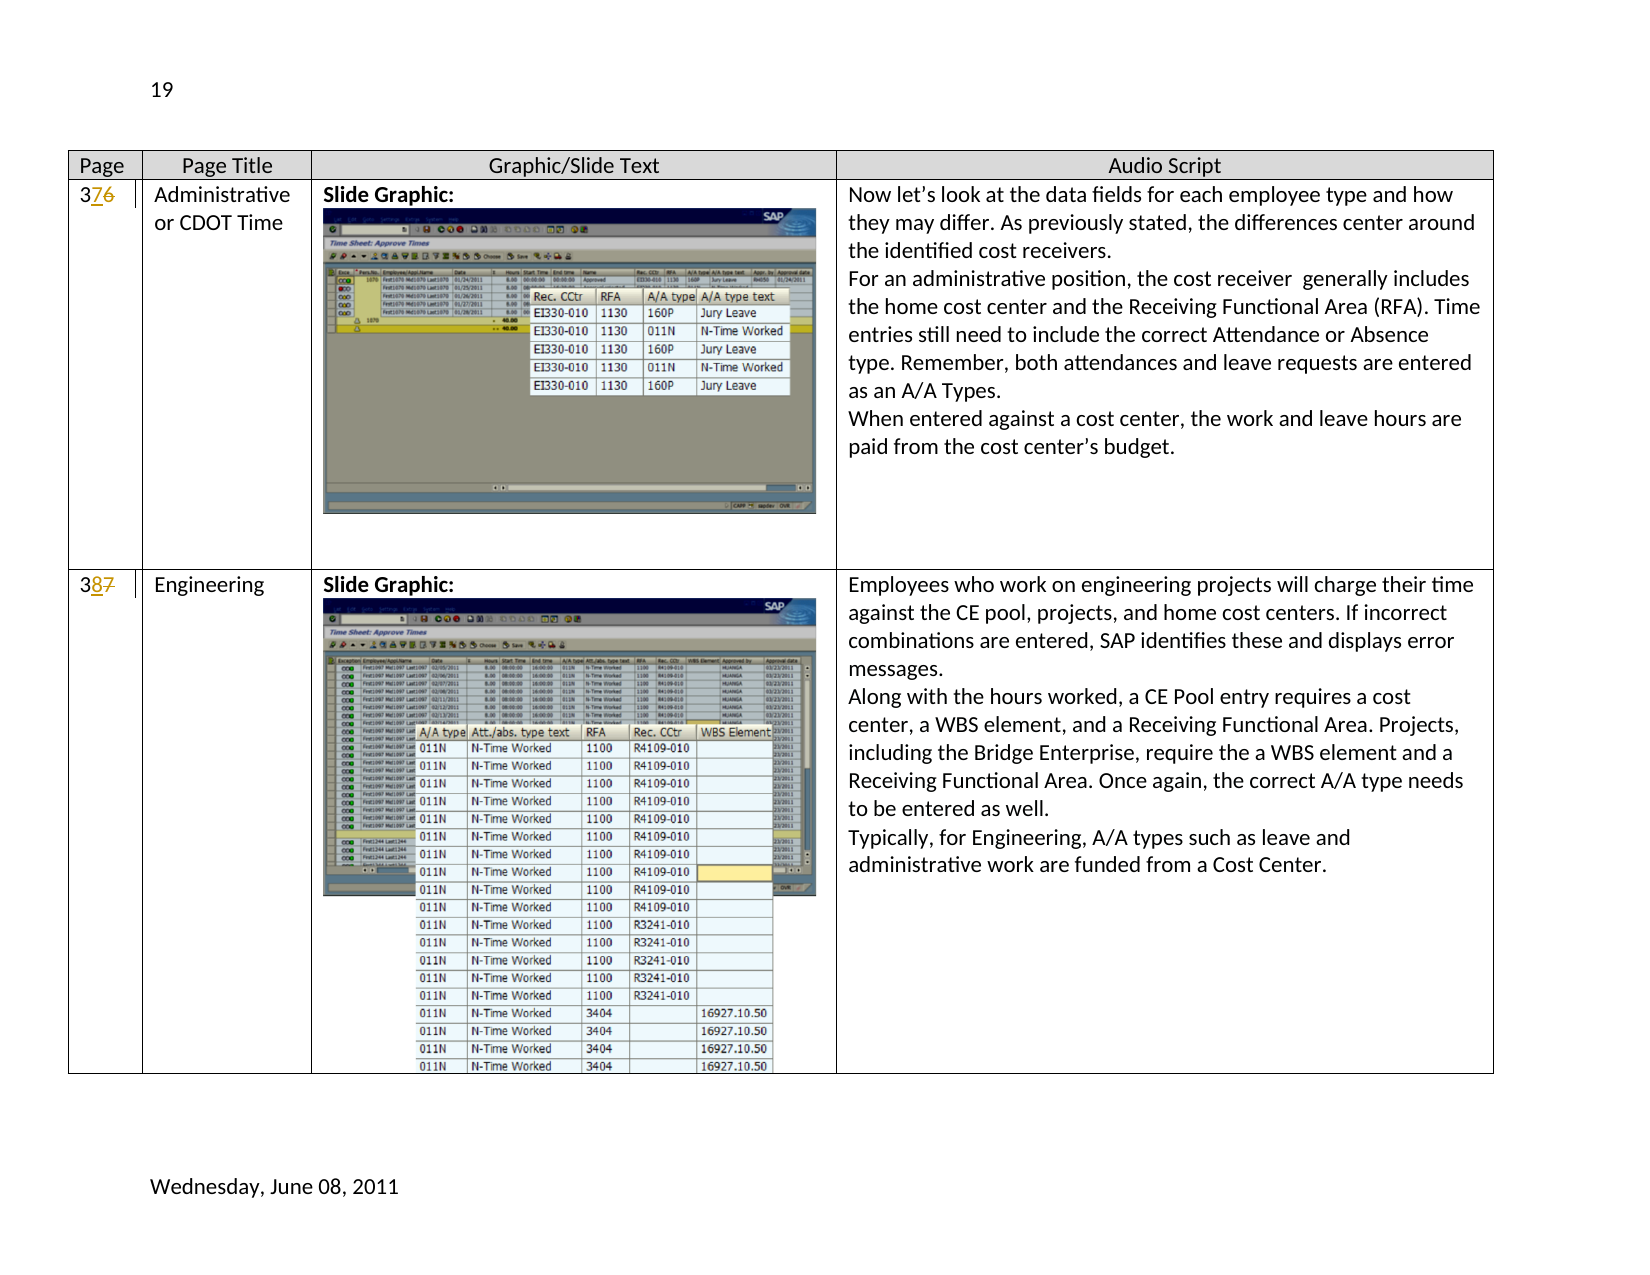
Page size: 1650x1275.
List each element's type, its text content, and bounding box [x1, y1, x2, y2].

table_cell Employees who work on engineering projects will charge their time against the CE pool, projects, and home cost centers. If incorrect combinations are entered, SAP identifies these and displays error messages. Along with the hours worked, a CE Pool entry requires a cost center, a WBS element, and a Receiving Functional Area. Projects, including the Bridge Enterprise, require the a WBS element and a Receiving Functional Area. Once again, the correct A/A type needs to be entered as well. Typically, for Engineering, A/A types such as leave and administrative work are funded from a Cost Center. [837, 570, 1493, 1073]
table_cell Administrative or CDOT Time [143, 180, 311, 569]
table_cell Slide Graphic: [312, 180, 836, 569]
table_cell Slide Graphic: [312, 570, 836, 1073]
picture [323, 598, 817, 1073]
table_cell Now let’s look at the data fields for each employee type and how they may differ. As previously stated, the differences center around the identified cost receivers. For an administrative position, the cost receiver generally includes the home cost center and the Receiving Functional Area (RFA). Time entries still need to include the correct Attendance or Absence type. Remember, both attendances and leave requests are entered as an A/A Types. When entered against a cost center, the work and leave hours are paid from the cost center’s budget. [837, 180, 1493, 569]
table_header Graphic/Slide Text [312, 151, 836, 179]
table_header Audio Script [837, 151, 1493, 179]
table_cell Engineering [143, 570, 311, 1073]
picture [323, 208, 817, 514]
table_cell 3 [69, 570, 142, 1073]
table_header Page Title [143, 151, 311, 179]
table_header Page [69, 151, 142, 179]
table_cell 3 [69, 180, 142, 569]
